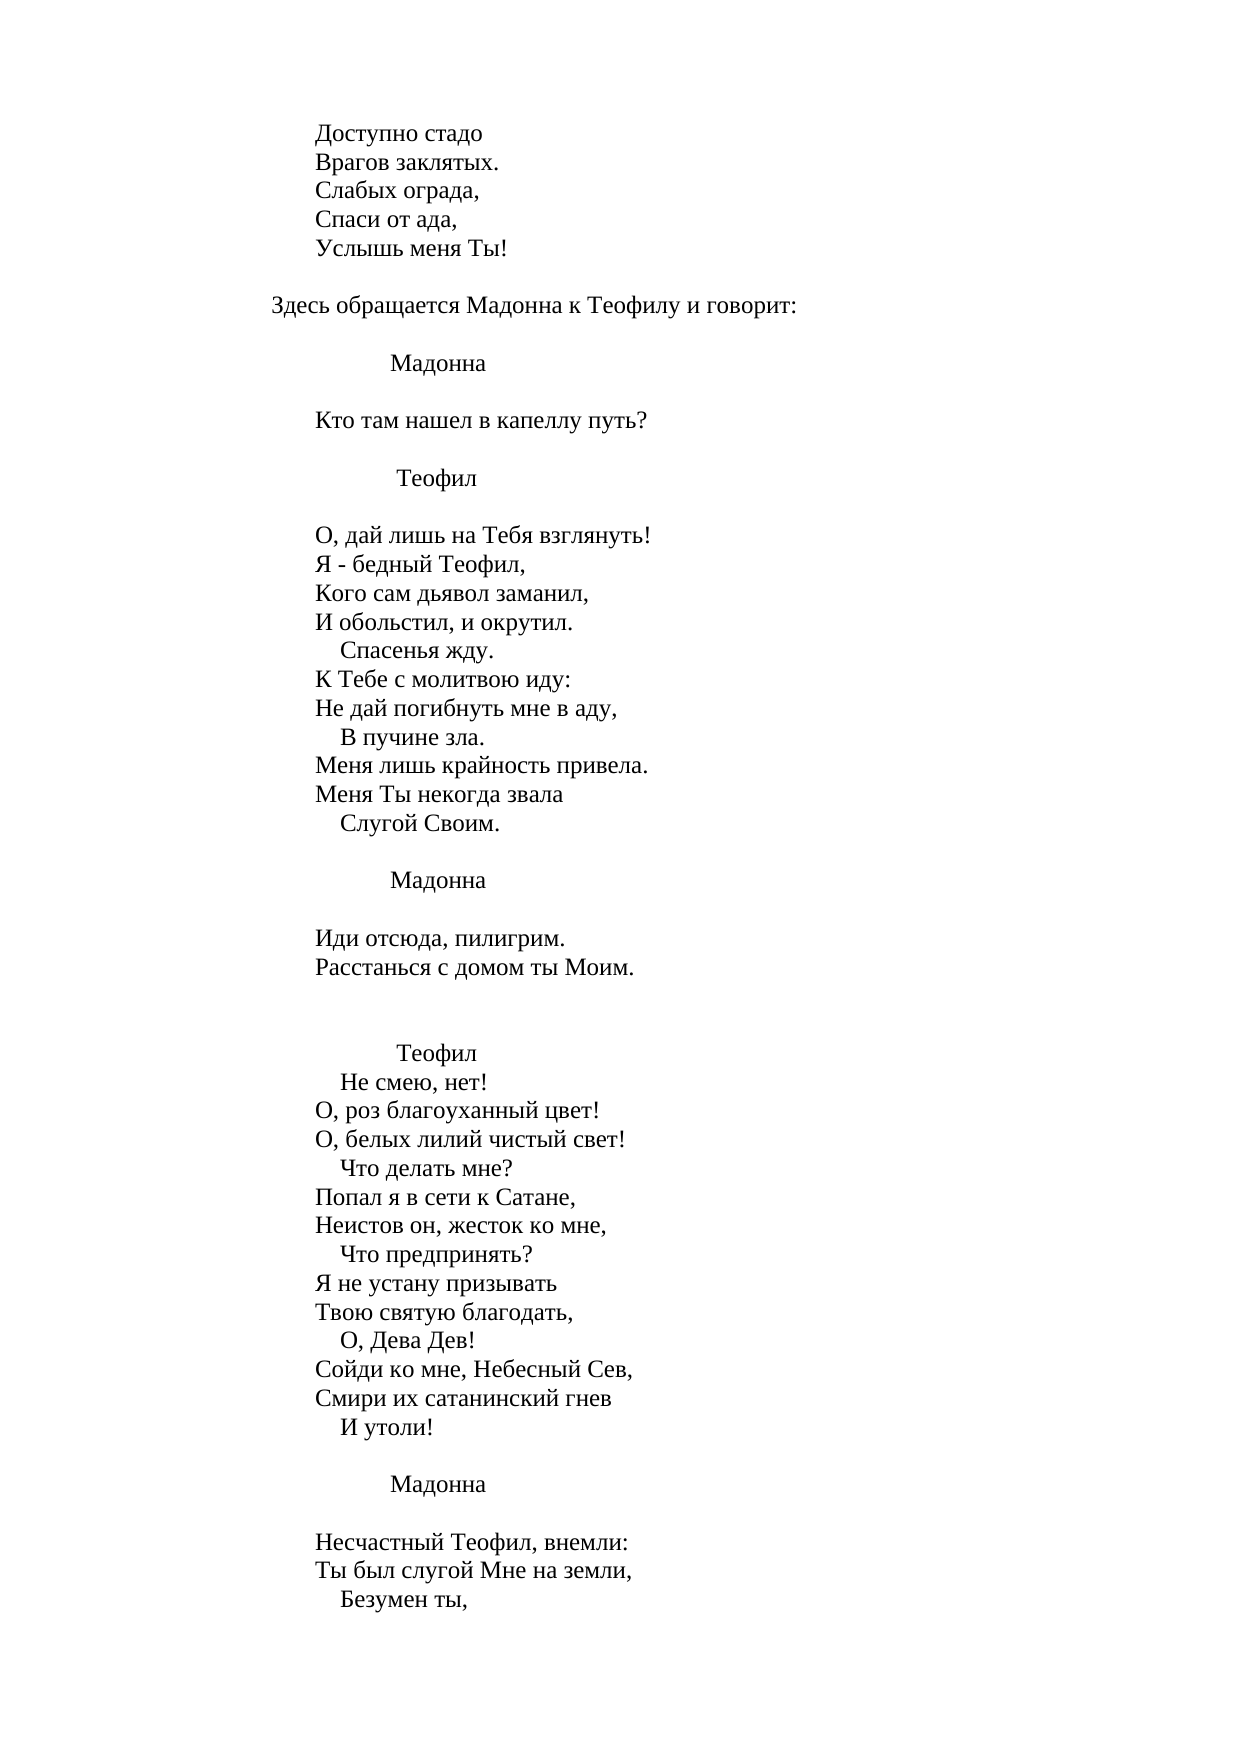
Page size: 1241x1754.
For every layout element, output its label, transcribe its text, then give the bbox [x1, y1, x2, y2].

text Кого сам дьявол заманил, [177, 578, 1152, 607]
text Попал я в сети к Сатане, [177, 1182, 1152, 1211]
text Смири их сатанинский гнев [177, 1383, 1152, 1412]
text Несчастный Теофил, внемли: [177, 1527, 1152, 1556]
text Мадонна [177, 1469, 1152, 1498]
text Услышь меня Ты! [177, 233, 1152, 262]
text Твою святую благодать, [177, 1297, 1152, 1326]
text Не дай погибнуть мне в аду, [177, 693, 1152, 722]
text Расстанься с домом ты Моим. [177, 952, 1152, 981]
text В пучине зла. [177, 722, 1152, 751]
text Иди отсюда, пилигрим. [177, 923, 1152, 952]
text Спаси от ада, [177, 204, 1152, 233]
text Мадонна [177, 348, 1152, 377]
text И обольстил, и окрутил. [177, 607, 1152, 636]
text Что предпринять? [177, 1239, 1152, 1268]
text Здесь обращается Мадонна к Теофилу и говорит: [177, 291, 1152, 319]
text К Тебе с молитвою иду: [177, 664, 1152, 693]
text Меня Ты некогда звала [177, 779, 1152, 808]
text О, белых лилий чистый свет! [177, 1124, 1152, 1153]
text Не смею, нет! [177, 1067, 1152, 1096]
text Неистов он, жесток ко мне, [177, 1211, 1152, 1239]
text Безумен ты, [177, 1584, 1152, 1613]
text Что делать мне? [177, 1153, 1152, 1182]
text Доступно стадо [177, 118, 1152, 147]
text Кто там нашел в капеллу путь? [177, 406, 1152, 434]
text Я - бедный Теофил, [177, 549, 1152, 578]
text Меня лишь крайность привела. [177, 751, 1152, 779]
text И утоли! [177, 1412, 1152, 1441]
text О, дай лишь на Тебя взглянуть! [177, 521, 1152, 549]
text Врагов заклятых. [177, 147, 1152, 176]
text Слугой Своим. [177, 808, 1152, 837]
text Я не устану призывать [177, 1268, 1152, 1297]
text Мадонна [177, 866, 1152, 894]
text Ты был слугой Мне на земли, [177, 1556, 1152, 1584]
text О, роз благоуханный цвет! [177, 1096, 1152, 1124]
text Слабых ограда, [177, 176, 1152, 204]
text О, Дева Дев! [177, 1326, 1152, 1354]
text Спасенья жду. [177, 636, 1152, 664]
text Сойди ко мне, Небесный Сев, [177, 1354, 1152, 1383]
text Теофил [177, 463, 1152, 492]
text Теофил [177, 1038, 1152, 1067]
